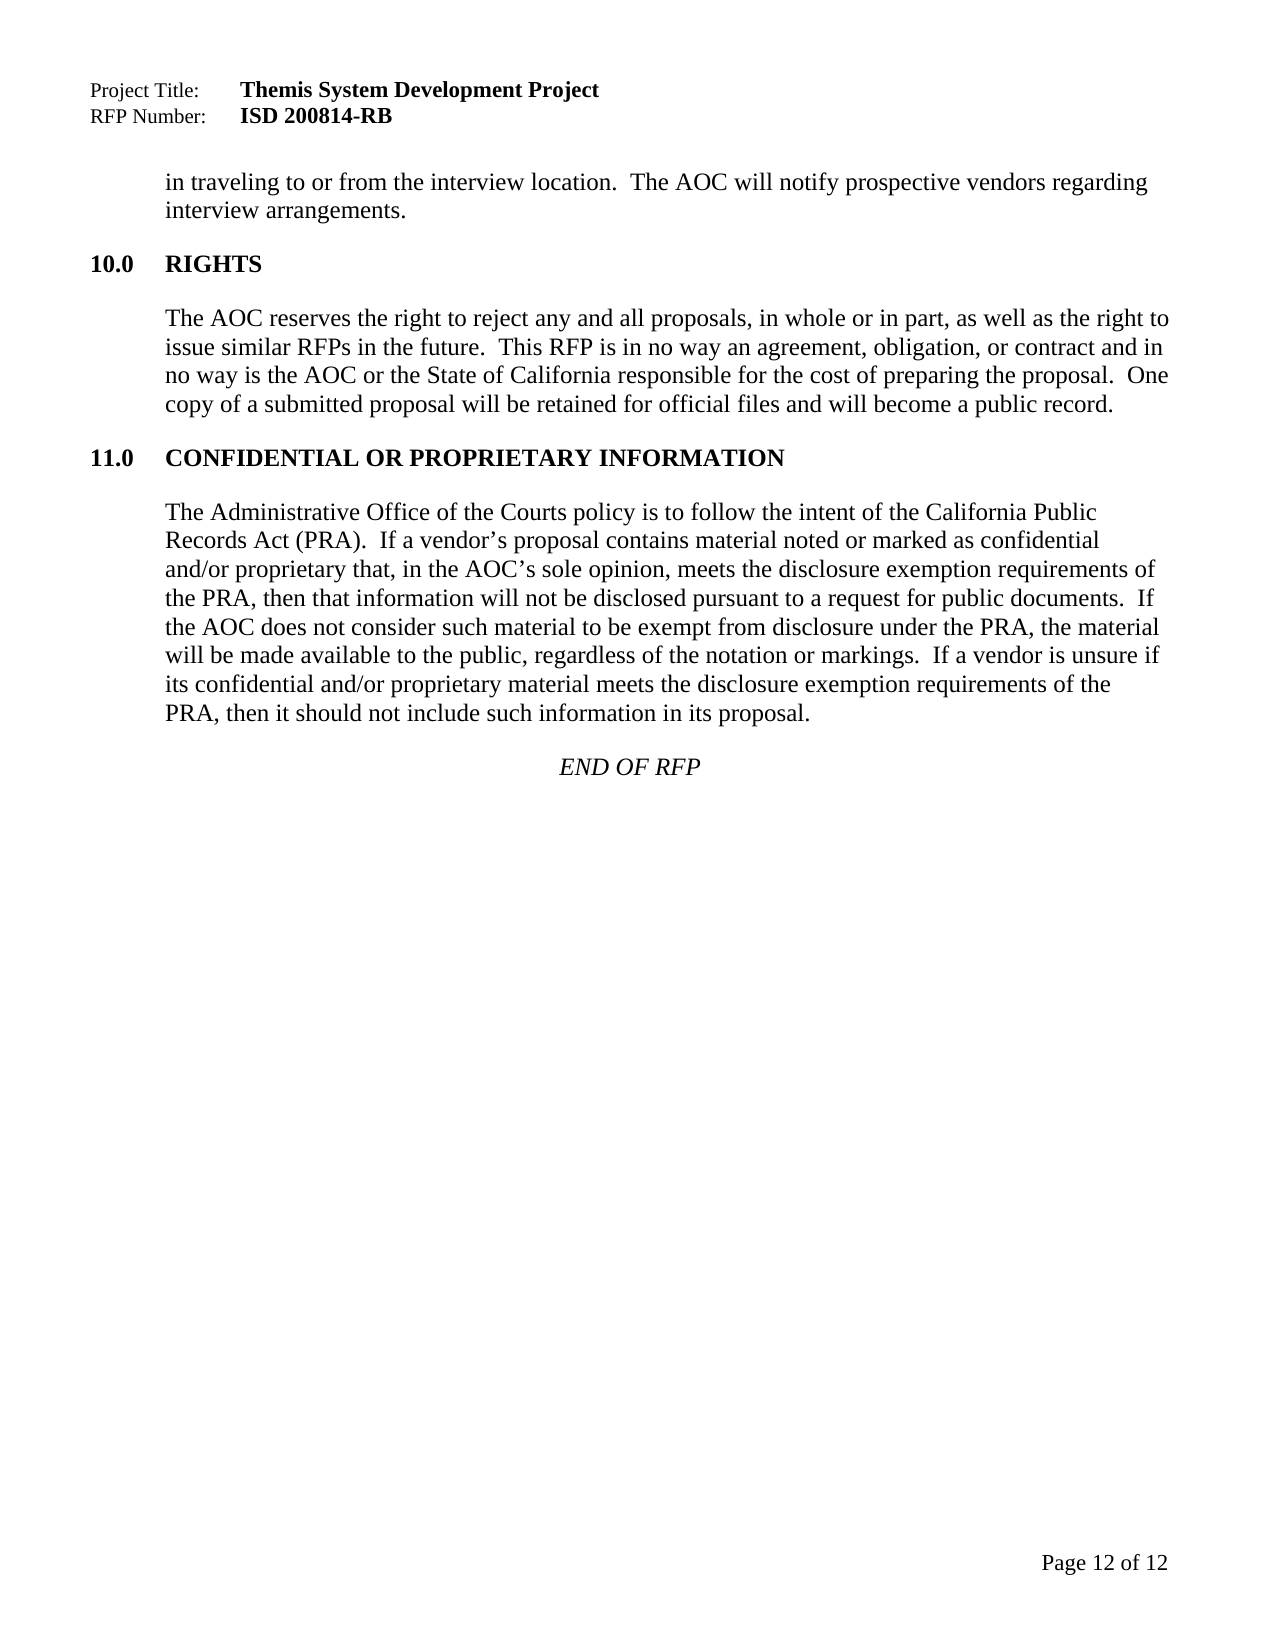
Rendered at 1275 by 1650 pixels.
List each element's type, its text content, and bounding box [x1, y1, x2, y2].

list RIGHTS [90, 249, 1170, 278]
text The Administrative Office of the Courts policy is to follow the intent of the California Public Records Act (PRA). If a vendor’s proposal contains material noted or marked as confidential and/or proprietary that, in the AOC’s sole opinion, meets the disclosure exemption requirements of the PRA, then that information will not be disclosed pursuant to a request for public documents. If the AOC does not consider such material to be exempt from disclosure under the PRA, the material will be made available to the public, regardless of the notation or markings. If a vendor is unsure if its confidential and/or proprietary material meets the disclosure exemption requirements of the PRA, then it should not include such information in its proposal. [165, 497, 1170, 727]
text The AOC reserves the right to reject any and all proposals, in whole or in part, as well as the right to issue similar RFPs in the future. This RFP is in no way an agreement, obligation, or contract and in no way is the AOC or the State of California responsible for the cost of preparing the proposal. One copy of a submitted proposal will be retained for official files and will become a public record. [165, 303, 1170, 418]
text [165, 167, 1170, 224]
list CONFIDENTIAL OR PROPRIETARY INFORMATION [90, 443, 1170, 472]
text END OF RFP [90, 752, 1170, 781]
